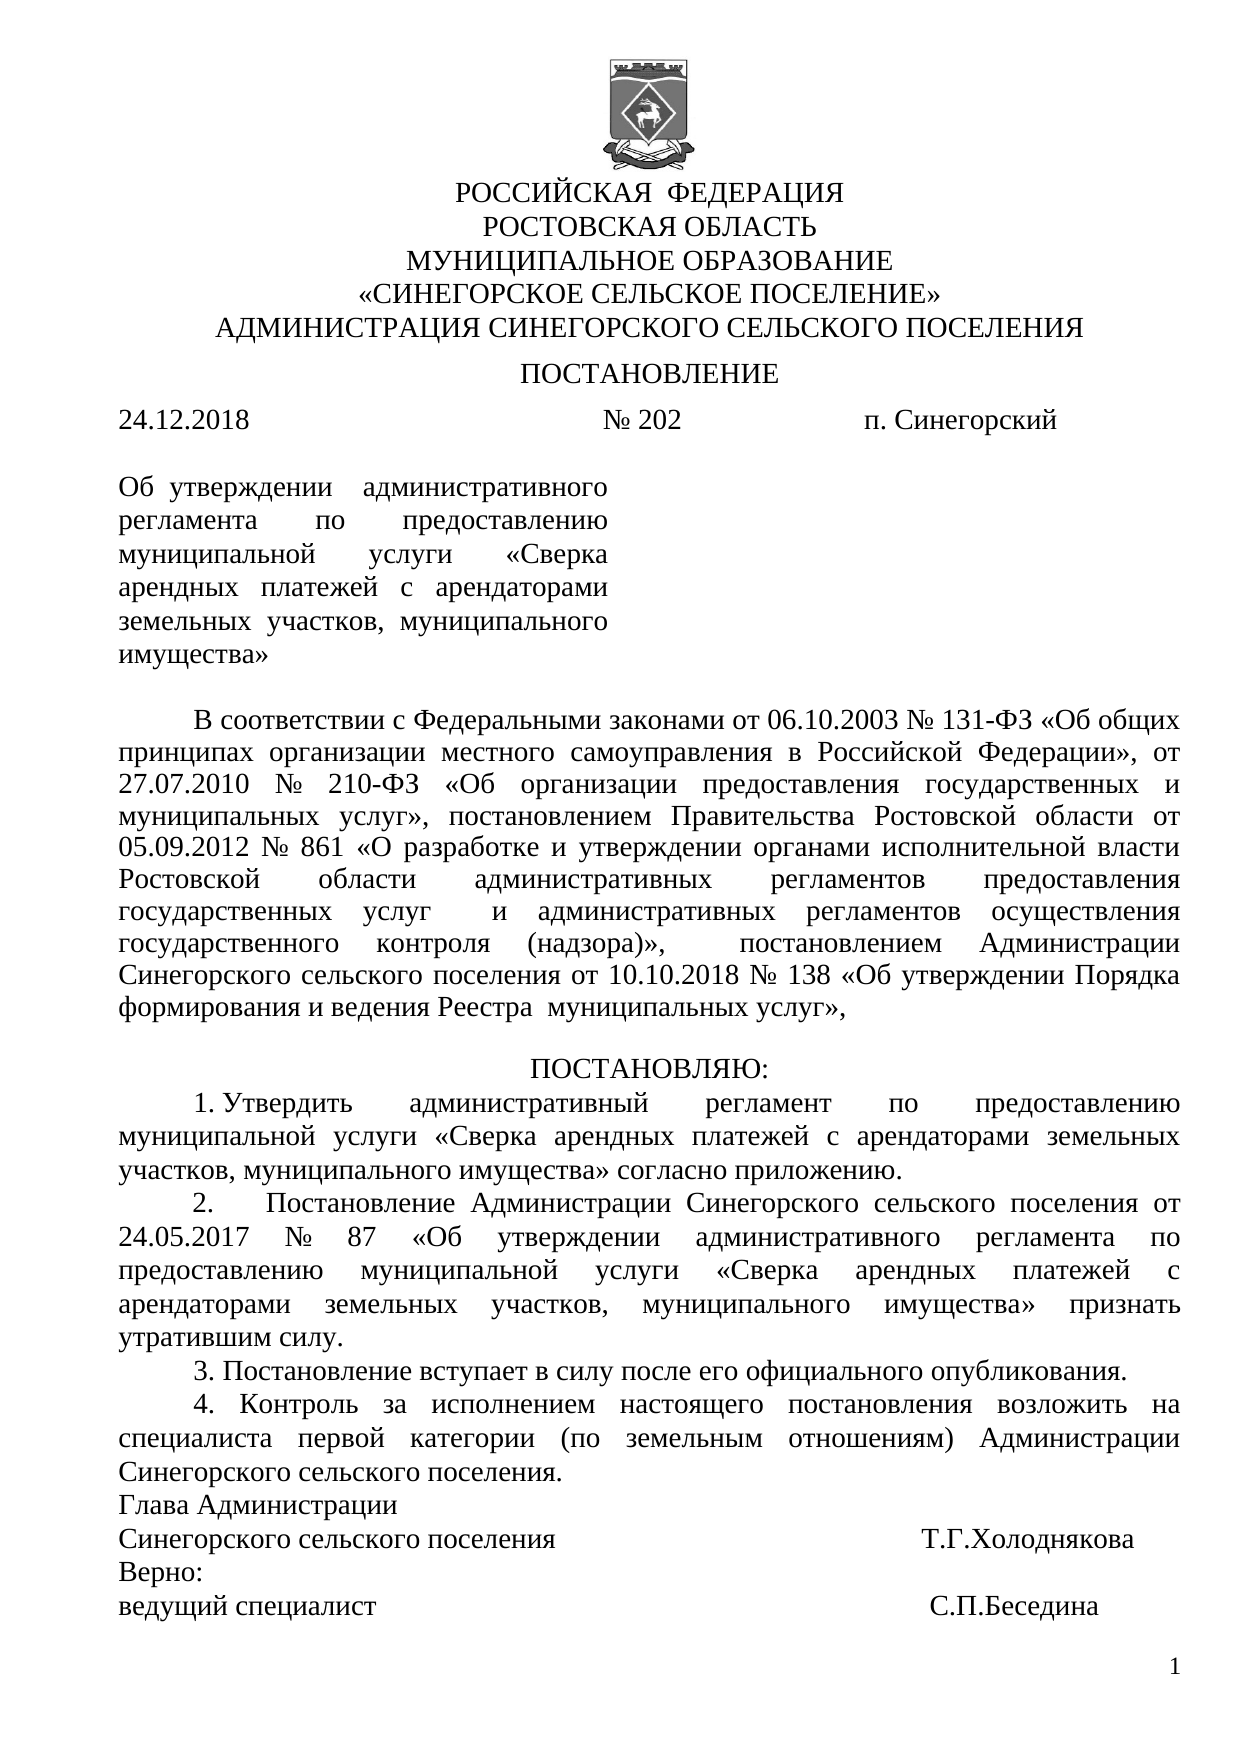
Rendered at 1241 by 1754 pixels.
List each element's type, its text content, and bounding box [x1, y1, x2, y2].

subtitle РОСТОВСКАЯ ОБЛАСТЬ [118, 209, 1181, 243]
list Утвердить административный регламент по предоставлению муниципальной услуги «Сверка арендных платежей с арендаторами земельных участков, муниципального имущества» согласно приложению. [118, 1085, 1181, 1185]
text 3. Постановление вступает в силу после его официального опубликования. [118, 1353, 1181, 1387]
subtitle АДМИНИСТРАЦИЯ СИНЕГОРСКОГО СЕЛЬСКОГО ПОСЕЛЕНИЯ [118, 310, 1181, 343]
subtitle ПОСТАНОВЛЕНИЕ [118, 356, 1181, 389]
subtitle Синегорского сельского поселения Т.Г.Холоднякова [118, 1521, 1181, 1554]
text Верно: [118, 1554, 1181, 1588]
text В соответствии с Федеральными законами от 06.10.2003 № 131-ФЗ «Об общих принципах организации местного самоуправления в Российской Федерации», от 27.07.2010 № 210-ФЗ «Об организации предоставления государственных и муниципальных услуг», постановлением Правительства Ростовской области от 05.09.2012 № 861 «О разработке и утверждении органами исполнительной власти Ростовской области административных регламентов предоставления государственных услуг и административных регламентов осуществления государственного контроля (надзора)», постановлением Администрации Синегорского сельского поселения от 10.10.2018 № 138 «Об утверждении Порядка формирования и ведения Реестра муниципальных услуг», [118, 704, 1181, 1022]
subtitle МУНИЦИПАЛЬНОЕ ОБРАЗОВАНИЕ [118, 243, 1181, 276]
text ведущий специалист С.П.Беседина [118, 1588, 1181, 1621]
text Об утверждении административного регламента по предоставлению муниципальной услуги «Сверка арендных платежей с арендаторами земельных участков, муниципального имущества» [118, 469, 608, 670]
picture [602, 56, 697, 176]
text 4. Контроль за исполнением настоящего постановления возложить на специалиста первой категории (по земельным отношениям) Администрации Синегорского сельского поселения. [118, 1387, 1181, 1487]
subtitle «СИНЕГОРСКОЕ СЕЛЬСКОЕ ПОСЕЛЕНИЕ» [118, 276, 1181, 310]
list Постановление Администрации Синегорского сельского поселения от 24.05.2017 № 87 «Об утверждении административного регламента по предоставлению муниципальной услуги «Сверка арендных платежей с арендаторами земельных участков, муниципального имущества» признать утратившим силу. [118, 1185, 1181, 1353]
subtitle Глава Администрации [118, 1487, 1181, 1521]
subtitle РОССИЙСКАЯ ФЕДЕРАЦИЯ [118, 176, 1181, 209]
text ПОСТАНОВЛЯЮ: [118, 1051, 1181, 1085]
text 24.12.2018 № 202 п. Синегорский [118, 402, 1181, 435]
